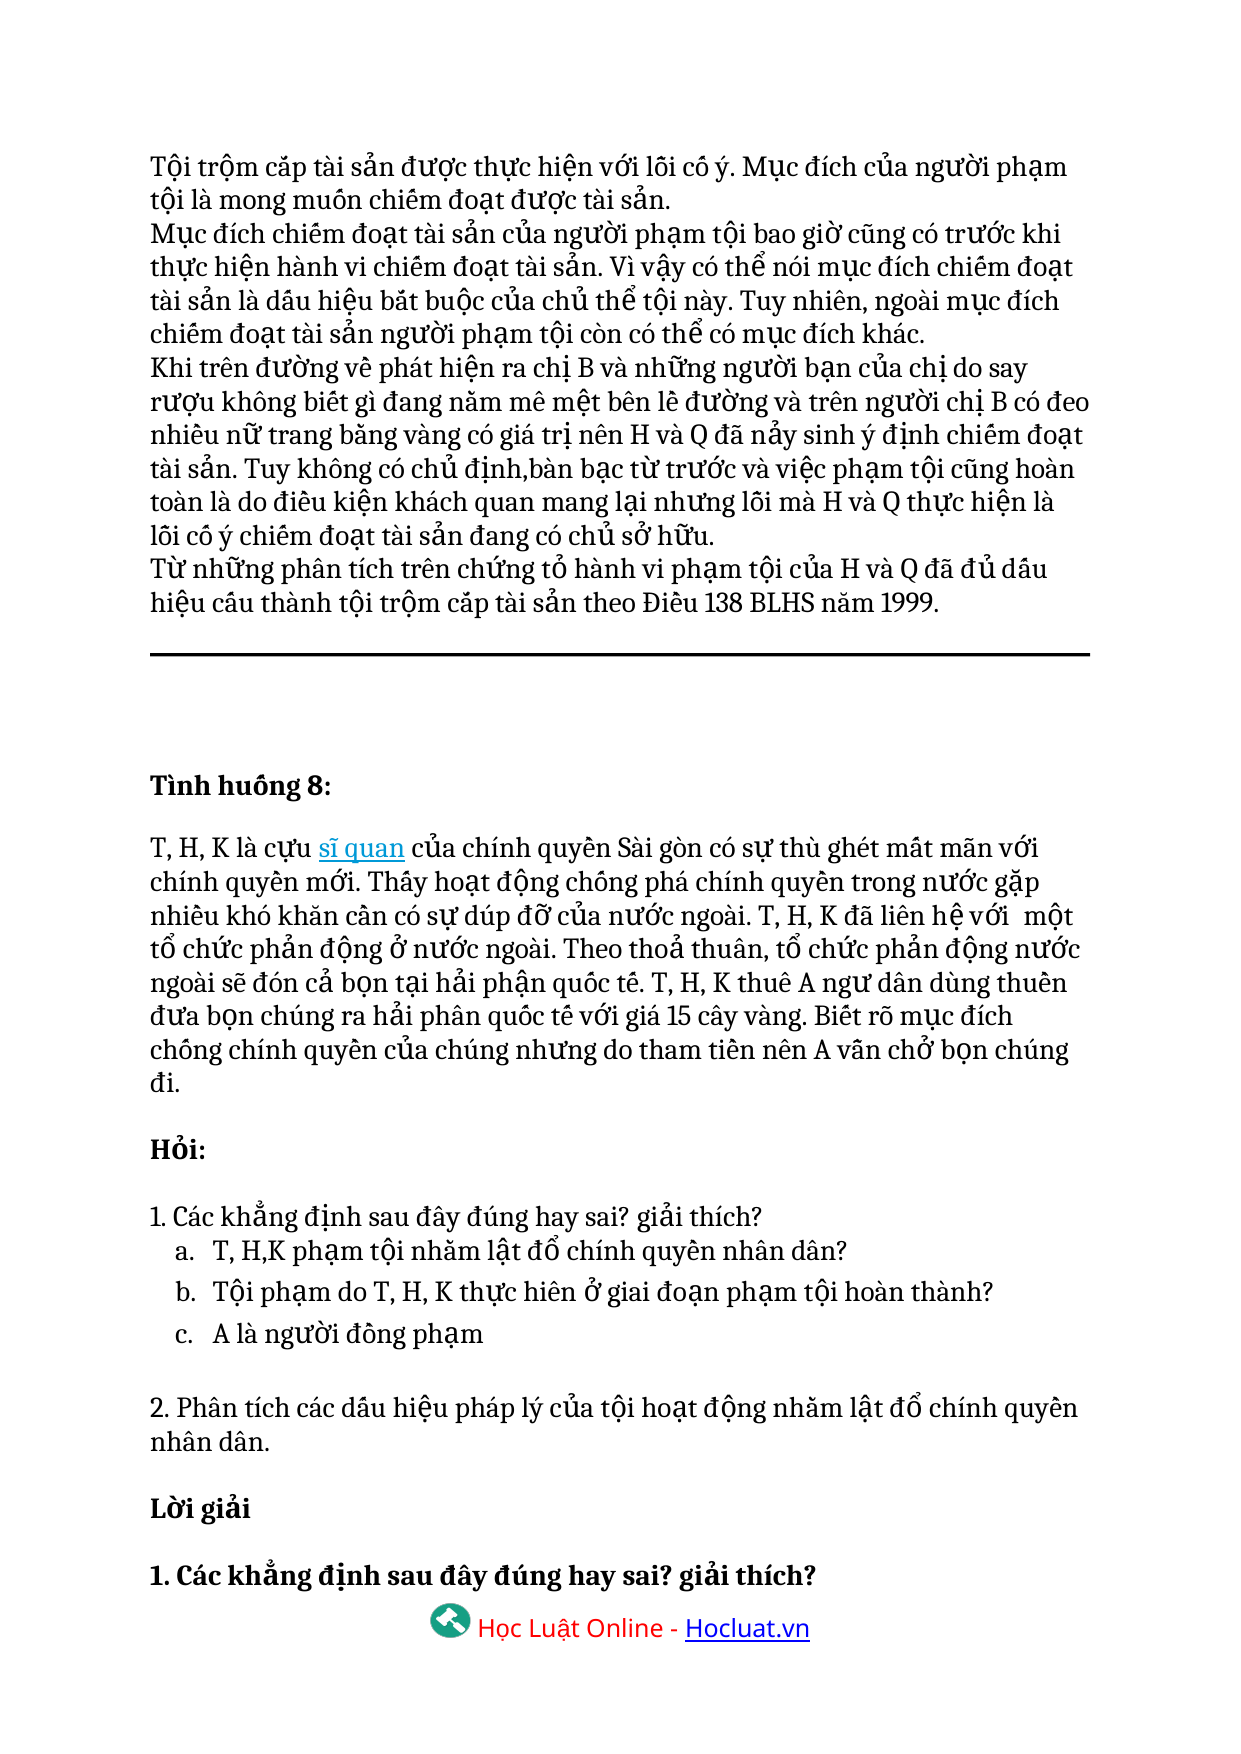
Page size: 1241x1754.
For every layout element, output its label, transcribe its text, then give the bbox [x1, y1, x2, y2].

list Tội phạm do T, H, K thực hiên ở giai đoạn phạm tội hoàn thành? [175, 1275, 1090, 1309]
picture [430, 1603, 471, 1638]
text Mục đích chiếm đoạt tài sản của người phạm tội bao giờ cũng có trước khi thực hiện hành vi chiếm đoạt tài sản. Vì vậy có thể nói mục đích chiếm đoạt tài sản là dấu hiệu bắt buộc của chủ thể tội này. Tuy nhiên, ngoài mục đích chiếm đoạt tài sản người phạm tội còn có thể có mục đích khác. [150, 217, 1090, 351]
text Hỏi: [150, 1133, 1090, 1167]
text T, H, K là cựu sĩ quan của chính quyền Sài gòn có sự thù ghét mất mãn với chính quyền mới. Thấy hoạt động chống phá chính quyền trong nước gặp nhiều khó khăn cần có sự dúp đỡ của nước ngoài. T, H, K đã liên hệ với một tổ chức phản động ở nước ngoài. Theo thoả thuân, tổ chức phản động nước ngoài sẽ đón cả bọn tại hải phận quốc tế. T, H, K thuê A ngư dân dùng thuền đưa bọn chúng ra hải phân quốc tế với giá 15 cây vàng. Biết rõ mục đích chống chính quyền của chúng nhưng do tham tiền nên A vẫn chở bọn chúng đi. [150, 832, 1090, 1100]
text 1. Các khẳng định sau đây đúng hay sai? giải thích? [150, 1201, 1090, 1234]
text Từ những phân tích trên chứng tỏ hành vi phạm tội của H và Q đã đủ dấu hiệu cấu thành tội trộm cắp tài sản theo Điều 138 BLHS năm 1999. [150, 552, 1090, 619]
list A là người đồng phạm [175, 1317, 1090, 1350]
text 2. Phân tích các dấu hiệu pháp lý của tội hoạt động nhằm lật đổ chính quyền nhân dân. [150, 1392, 1090, 1459]
text Lời giải [150, 1492, 1090, 1526]
text 1. Các khẳng định sau đây đúng hay sai? giải thích? [150, 1559, 1090, 1593]
text Tội trộm cắp tài sản được thực hiện với lỗi cố ý. Mục đích của người phạm tội là mong muốn chiếm đoạt được tài sản. [150, 150, 1090, 217]
subtitle Tình huống 8: [150, 769, 1090, 802]
text Khi trên đường về phát hiện ra chị B và những người bạn của chị do say rượu không biết gì đang nằm mê mệt bên lề đường và trên người chị B có đeo nhiều nữ trang bằng vàng có giá trị nên H và Q đã nảy sinh ý định chiếm đoạt tài sản. Tuy không có chủ định,bàn bạc từ trước và việc phạm tội cũng hoàn toàn là do điều kiện khách quan mang lại nhưng lỗi mà H và Q thực hiện là lỗi cố ý chiếm đoạt tài sản đang có chủ sở hữu. [150, 351, 1090, 552]
list T, H,K phạm tội nhằm lật đổ chính quyền nhân dân? [175, 1234, 1090, 1268]
